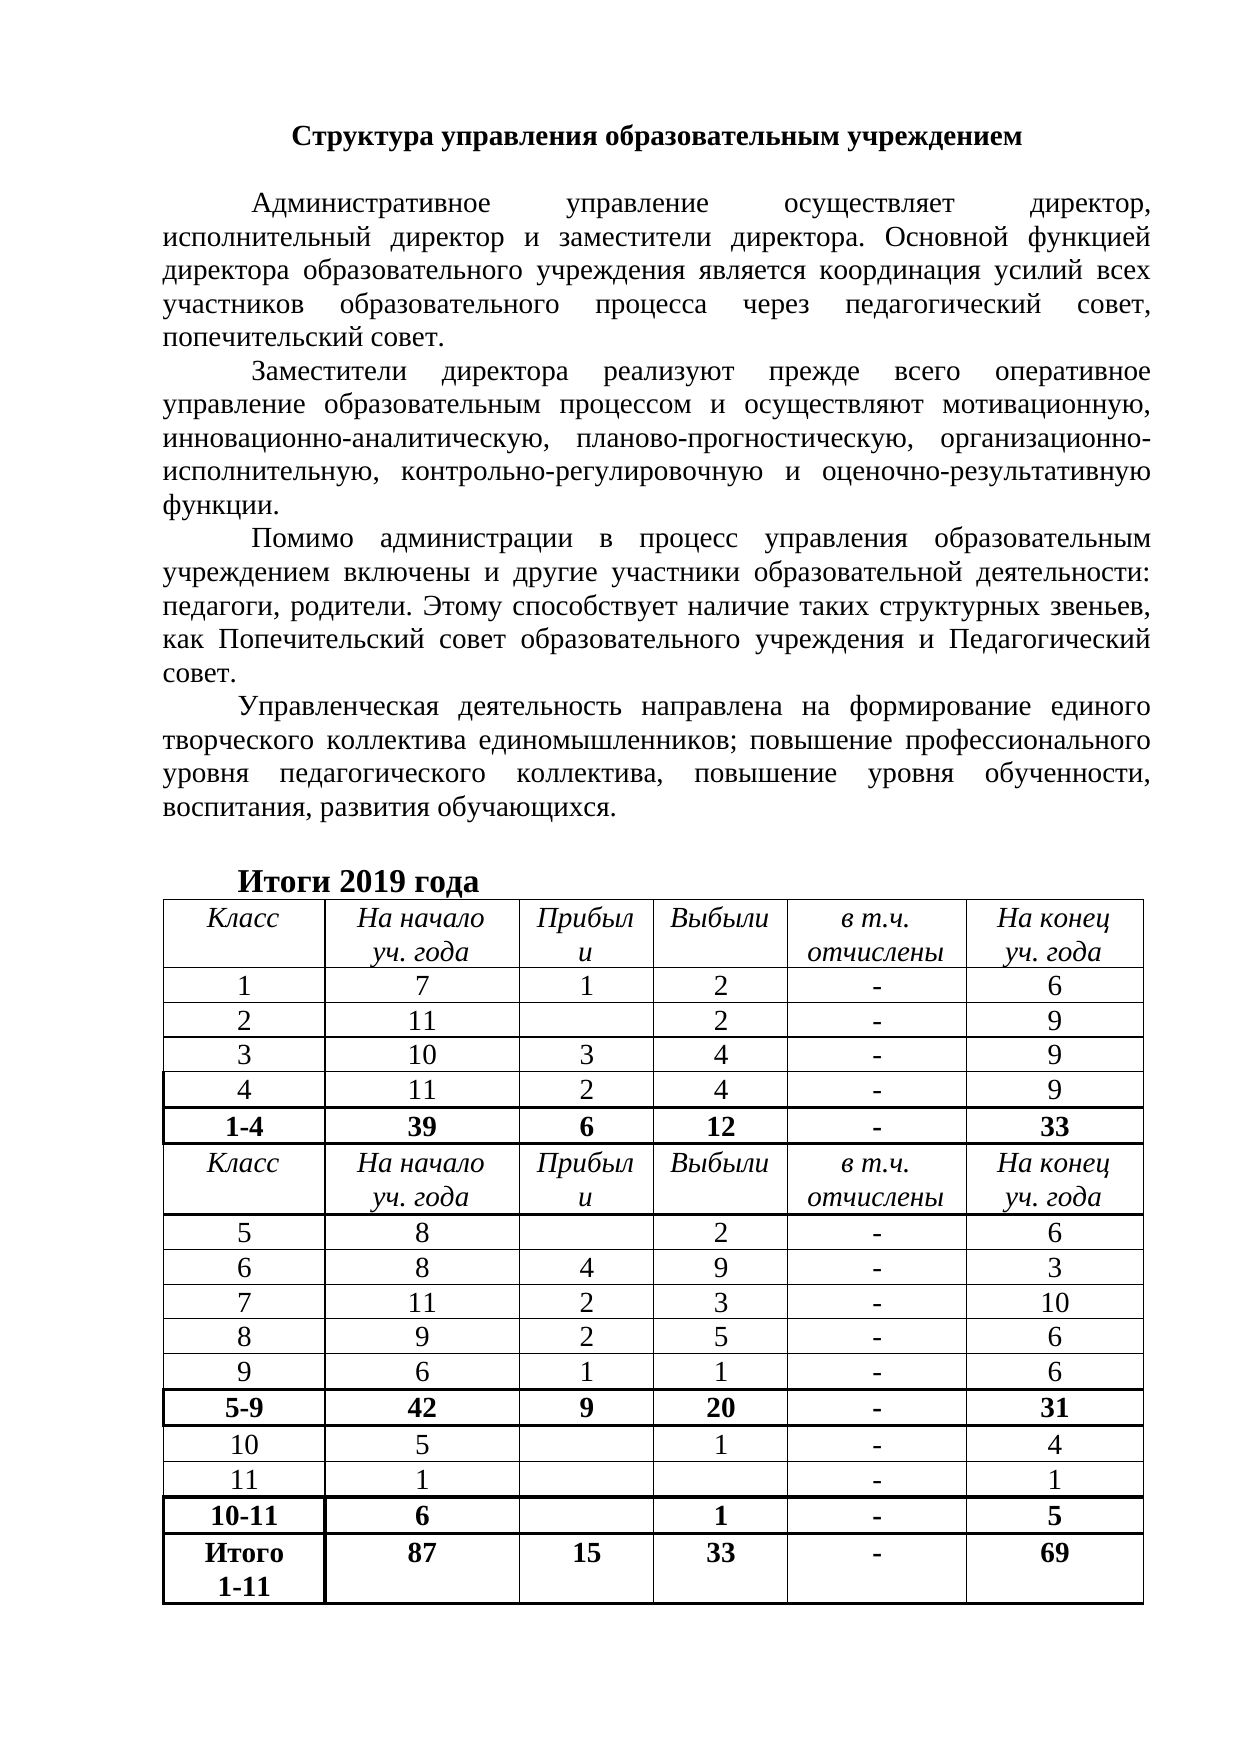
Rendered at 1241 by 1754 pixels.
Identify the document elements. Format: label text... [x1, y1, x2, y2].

table_cell 2 [164, 1003, 324, 1036]
table_cell - [788, 1003, 966, 1036]
table_cell 1 [164, 968, 324, 1002]
table_header Выбыли [654, 900, 787, 967]
table_header На конец уч. года [967, 900, 1143, 967]
table_cell [520, 1462, 653, 1495]
table_cell 6 [520, 1109, 653, 1142]
table_cell - [788, 1354, 966, 1387]
table_cell 5 [326, 1427, 519, 1461]
table_cell 10-11 [165, 1499, 323, 1532]
table_cell - [788, 1216, 966, 1249]
table_cell - [788, 1072, 966, 1106]
table_cell 9 [326, 1319, 519, 1353]
table_cell [654, 1462, 787, 1495]
table_cell - [788, 1391, 966, 1424]
table_cell в т.ч. отчислены [788, 1145, 966, 1212]
table_header в т.ч. отчислены [788, 900, 966, 967]
table_cell 2 [654, 1216, 787, 1249]
list Управленческая деятельность направлена на формирование единого творческого коллектива единомышленников; повышение профессионального уровня педагогического коллектива, повышение уровня обученности, воспитания, развития обучающихся. [162, 688, 1152, 822]
table_cell 9 [654, 1250, 787, 1284]
table_cell 31 [967, 1391, 1143, 1424]
table_cell 2 [654, 1003, 787, 1036]
table_cell Класс [164, 1145, 324, 1212]
table_cell 4 [165, 1072, 324, 1106]
table_cell 5 [967, 1499, 1143, 1532]
list Помимо администрации в процесс управления образовательным учреждением включены и другие участники образовательной деятельности: педагоги, родители. Этому способствует наличие таких структурных звеньев, как Попечительский совет образовательного учреждения и Педагогический совет. [162, 521, 1152, 688]
table_cell 11 [164, 1462, 324, 1495]
table_cell 5 [654, 1319, 787, 1353]
table_cell 6 [164, 1250, 324, 1284]
table_cell 1 [520, 1354, 653, 1387]
table_cell 8 [326, 1250, 519, 1284]
table_cell 1 [520, 968, 653, 1002]
table_cell На конец уч. года [967, 1145, 1143, 1212]
list Административное управление осуществляет директор, исполнительный директор и заместители директора. Основной функцией директора образовательного учреждения является координация усилий всех участников образовательного процесса через педагогический совет, попечительский совет. [162, 185, 1152, 353]
table_cell 6 [327, 1499, 519, 1532]
table_cell 1 [326, 1462, 519, 1495]
table_cell - [788, 1499, 966, 1532]
table_cell 42 [326, 1391, 519, 1424]
list Итоги 2019 года [237, 861, 1152, 899]
table_cell 9 [967, 1072, 1143, 1106]
table_cell 3 [164, 1038, 324, 1071]
table_cell - [788, 1285, 966, 1318]
table_cell 11 [326, 1072, 519, 1106]
table_cell 8 [326, 1216, 519, 1249]
table_cell - [788, 1535, 966, 1602]
table_cell 2 [654, 968, 787, 1002]
table_cell [520, 1216, 653, 1249]
table_cell Итого 1-11 [165, 1535, 323, 1602]
table_cell 1 [654, 1427, 787, 1461]
table_cell 5-9 [165, 1391, 324, 1424]
table_cell - [788, 1319, 966, 1353]
table_cell 4 [967, 1427, 1143, 1461]
table_cell 7 [326, 968, 519, 1002]
table_cell [520, 1427, 653, 1461]
table_cell 11 [326, 1285, 519, 1318]
table_cell [520, 1499, 653, 1532]
table_cell Прибыли [520, 1145, 653, 1212]
table_cell 2 [520, 1319, 653, 1353]
table_cell 1-4 [165, 1109, 324, 1142]
table_cell 10 [164, 1427, 324, 1461]
table_cell [520, 1003, 653, 1036]
table_cell 12 [654, 1109, 787, 1142]
table_cell 2 [520, 1072, 653, 1106]
table_cell 33 [654, 1535, 787, 1602]
table_cell 5 [164, 1216, 324, 1249]
table_cell 69 [967, 1535, 1143, 1602]
table_cell - [788, 1462, 966, 1495]
table_cell 6 [967, 968, 1143, 1002]
table_cell 9 [967, 1003, 1143, 1036]
table_cell 39 [326, 1109, 519, 1142]
table_cell - [788, 1427, 966, 1461]
table_cell - [788, 1250, 966, 1284]
table_cell 7 [164, 1285, 324, 1318]
table_cell - [788, 1109, 966, 1142]
table_cell 3 [654, 1285, 787, 1318]
table_cell Выбыли [654, 1145, 787, 1212]
table_cell 4 [520, 1250, 653, 1284]
table_cell - [788, 968, 966, 1002]
table_cell 1 [654, 1499, 787, 1532]
table_cell 10 [326, 1038, 519, 1071]
table_cell 4 [654, 1038, 787, 1071]
table_cell 3 [967, 1250, 1143, 1284]
list Структура управления образовательным учреждением [162, 118, 1152, 152]
table_cell 15 [520, 1535, 653, 1602]
table_cell 6 [967, 1216, 1143, 1249]
table_cell 6 [967, 1319, 1143, 1353]
table_cell 11 [326, 1003, 519, 1036]
table_cell 9 [164, 1354, 324, 1387]
table_cell 10 [967, 1285, 1143, 1318]
table_header Прибыли [520, 900, 653, 967]
table_cell 8 [164, 1319, 324, 1353]
table_cell - [788, 1038, 966, 1071]
table_cell 6 [967, 1354, 1143, 1387]
table_cell 4 [654, 1072, 787, 1106]
table_header Класс [164, 900, 324, 967]
table_header На начало уч. года [326, 900, 519, 967]
table_cell 33 [967, 1109, 1143, 1142]
table_cell На начало уч. года [326, 1145, 519, 1212]
table_cell 2 [520, 1285, 653, 1318]
list Заместители директора реализуют прежде всего оперативное управление образовательным процессом и осуществляют мотивационную, инновационно-аналитическую, планово-прогностическую, организационно-исполнительную, контрольно-регулировочную и оценочно-результативную функции. [162, 353, 1152, 521]
table_cell 20 [654, 1391, 787, 1424]
table_cell 87 [327, 1535, 519, 1602]
table_cell 3 [520, 1038, 653, 1071]
table_cell 1 [654, 1354, 787, 1387]
table_cell 9 [520, 1391, 653, 1424]
table_cell 9 [967, 1038, 1143, 1071]
table_cell 6 [326, 1354, 519, 1387]
table_cell 1 [967, 1462, 1143, 1495]
